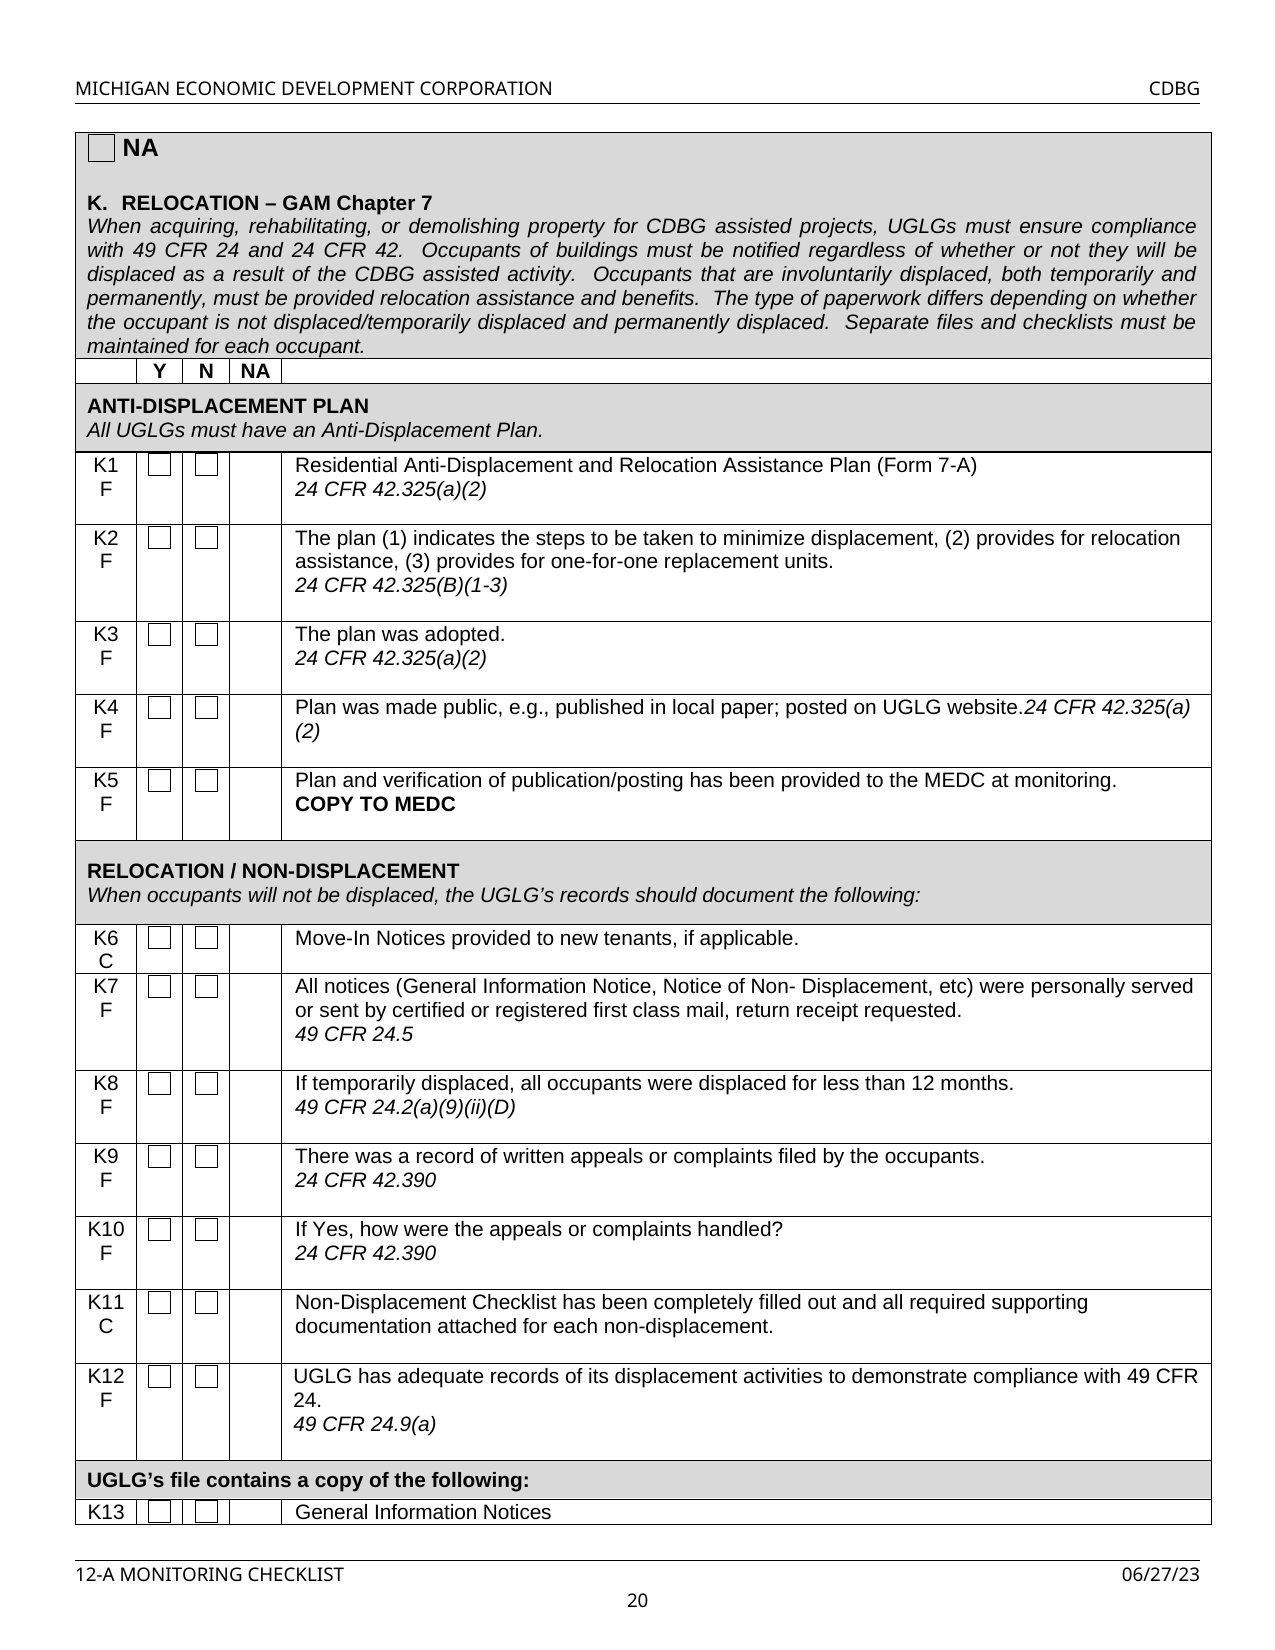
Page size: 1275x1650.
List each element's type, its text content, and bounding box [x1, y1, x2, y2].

table_cell Plan was made public, e.g., published in local paper; posted on UGLG website.24 CFR 42.325(a)(2) [282, 695, 1211, 767]
table_cell [137, 1144, 182, 1216]
table_cell [282, 359, 1211, 383]
table_cell Residential Anti-Displacement and Relocation Assistance Plan (Form 7-A) 24 CFR 42.325(a)(2) [282, 453, 1211, 524]
table_cell [137, 525, 182, 621]
table_cell NA [230, 359, 281, 383]
table_cell [137, 974, 182, 1070]
table_cell [137, 453, 182, 524]
table_cell [230, 925, 281, 973]
table_cell [230, 974, 281, 1070]
table_header NA K. RELOCATION – GAM Chapter 7 When acquiring, rehabilitating, or demolishing property for CDBG assisted projects, UGLGs must ensure compliance with 49 CFR 24 and 24 CFR 42. Occupants of buildings must be notified regardless of whether or not they will be displaced as a result of the CDBG assisted activity. Occupants that are involuntarily displaced, both temporarily and permanently, must be provided relocation assistance and benefits. The type of paperwork differs depending on whether the occupant is not displaced/temporarily displaced and permanently displaced. Separate files and checklists must be maintained for each occupant. [76, 133, 1211, 358]
table_cell The plan (1) indicates the steps to be taken to minimize displacement, (2) provides for relocation assistance, (3) provides for one-for-one replacement units. 24 CFR 42.325(B)(1-3) [282, 525, 1211, 621]
table_cell [230, 1364, 281, 1460]
table_cell [137, 768, 182, 840]
table_cell [218, 1500, 229, 1523]
table_cell [230, 622, 281, 694]
table_cell [137, 1217, 182, 1289]
table_cell [137, 1364, 182, 1460]
table_cell [183, 1290, 229, 1363]
table_cell K6 C [76, 925, 136, 973]
table_cell [183, 974, 229, 1070]
table_cell [171, 1500, 182, 1523]
table_cell K12 F [76, 1364, 136, 1460]
table_cell If Yes, how were the appeals or complaints handled? 24 CFR 42.390 [282, 1217, 1211, 1289]
table_cell [183, 453, 229, 524]
table_cell There was a record of written appeals or complaints filed by the occupants. 24 CFR 42.390 [282, 1144, 1211, 1216]
table_cell The plan was adopted. 24 CFR 42.325(a)(2) [282, 622, 1211, 694]
table_cell Non-Displacement Checklist has been completely filled out and all required supporting documentation attached for each non-displacement. [282, 1290, 1211, 1363]
table_cell [183, 695, 229, 767]
table_cell [230, 1500, 281, 1523]
table_cell [137, 925, 182, 973]
table_cell [183, 1500, 195, 1523]
table_cell UGLG’s file contains a copy of the following: [76, 1461, 1211, 1498]
table_cell K2 F [76, 525, 136, 621]
table_cell [230, 1071, 281, 1143]
table_cell [137, 1071, 182, 1143]
table_cell K3 F [76, 622, 136, 694]
table_cell [137, 1290, 182, 1363]
table_cell [183, 525, 229, 621]
table_cell [137, 1500, 148, 1523]
table_cell K9 F [76, 1144, 136, 1216]
table_cell [230, 453, 281, 524]
table_cell [76, 359, 136, 383]
table_cell K5 F [76, 768, 136, 840]
table_cell [183, 925, 229, 973]
table_cell [183, 622, 229, 694]
table_cell K7 F [76, 974, 136, 1070]
table_cell [230, 1144, 281, 1216]
table_cell [137, 695, 182, 767]
table_cell K10 F [76, 1217, 136, 1289]
table_cell Plan and verification of publication/posting has been provided to the MEDC at monitoring. COPY TO MEDC [282, 768, 1211, 840]
table_cell Y [137, 359, 182, 383]
table_cell If temporarily displaced, all occupants were displaced for less than 12 months. 49 CFR 24.2(a)(9)(ii)(D) [282, 1071, 1211, 1143]
table_cell [137, 622, 182, 694]
table_cell [183, 1071, 229, 1143]
table_cell [149, 1501, 170, 1522]
table_cell [183, 1144, 229, 1216]
table_cell K4 F [76, 695, 136, 767]
table_cell K1 F [76, 453, 136, 524]
table_cell Move-In Notices provided to new tenants, if applicable. [282, 925, 1211, 973]
table_cell [230, 1290, 281, 1363]
table_cell [183, 768, 229, 840]
table_cell [183, 1217, 229, 1289]
table_cell [230, 768, 281, 840]
table_cell [196, 1501, 217, 1522]
table_cell K8 F [76, 1071, 136, 1143]
table_cell N [183, 359, 229, 383]
table_cell [230, 525, 281, 621]
table_cell All notices (General Information Notice, Notice of Non- Displacement, etc) were personally served or sent by certified or registered first class mail, return receipt requested. 49 CFR 24.5 [282, 974, 1211, 1070]
table_cell [230, 695, 281, 767]
table_cell [183, 1364, 229, 1460]
table_cell ANTI-DISPLACEMENT PLAN All UGLGs must have an Anti-Displacement Plan. [76, 384, 1211, 451]
table_cell K13 F [76, 1500, 136, 1523]
table_cell UGLG has adequate records of its displacement activities to demonstrate compliance with 49 CFR 24. 49 CFR 24.9(a) [282, 1364, 1211, 1460]
table_cell K11 C [76, 1290, 136, 1363]
table_cell [230, 1217, 281, 1289]
table_cell RELOCATION / NON-DISPLACEMENT When occupants will not be displaced, the UGLG’s records should document the following: [76, 841, 1211, 924]
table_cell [282, 1500, 1211, 1523]
